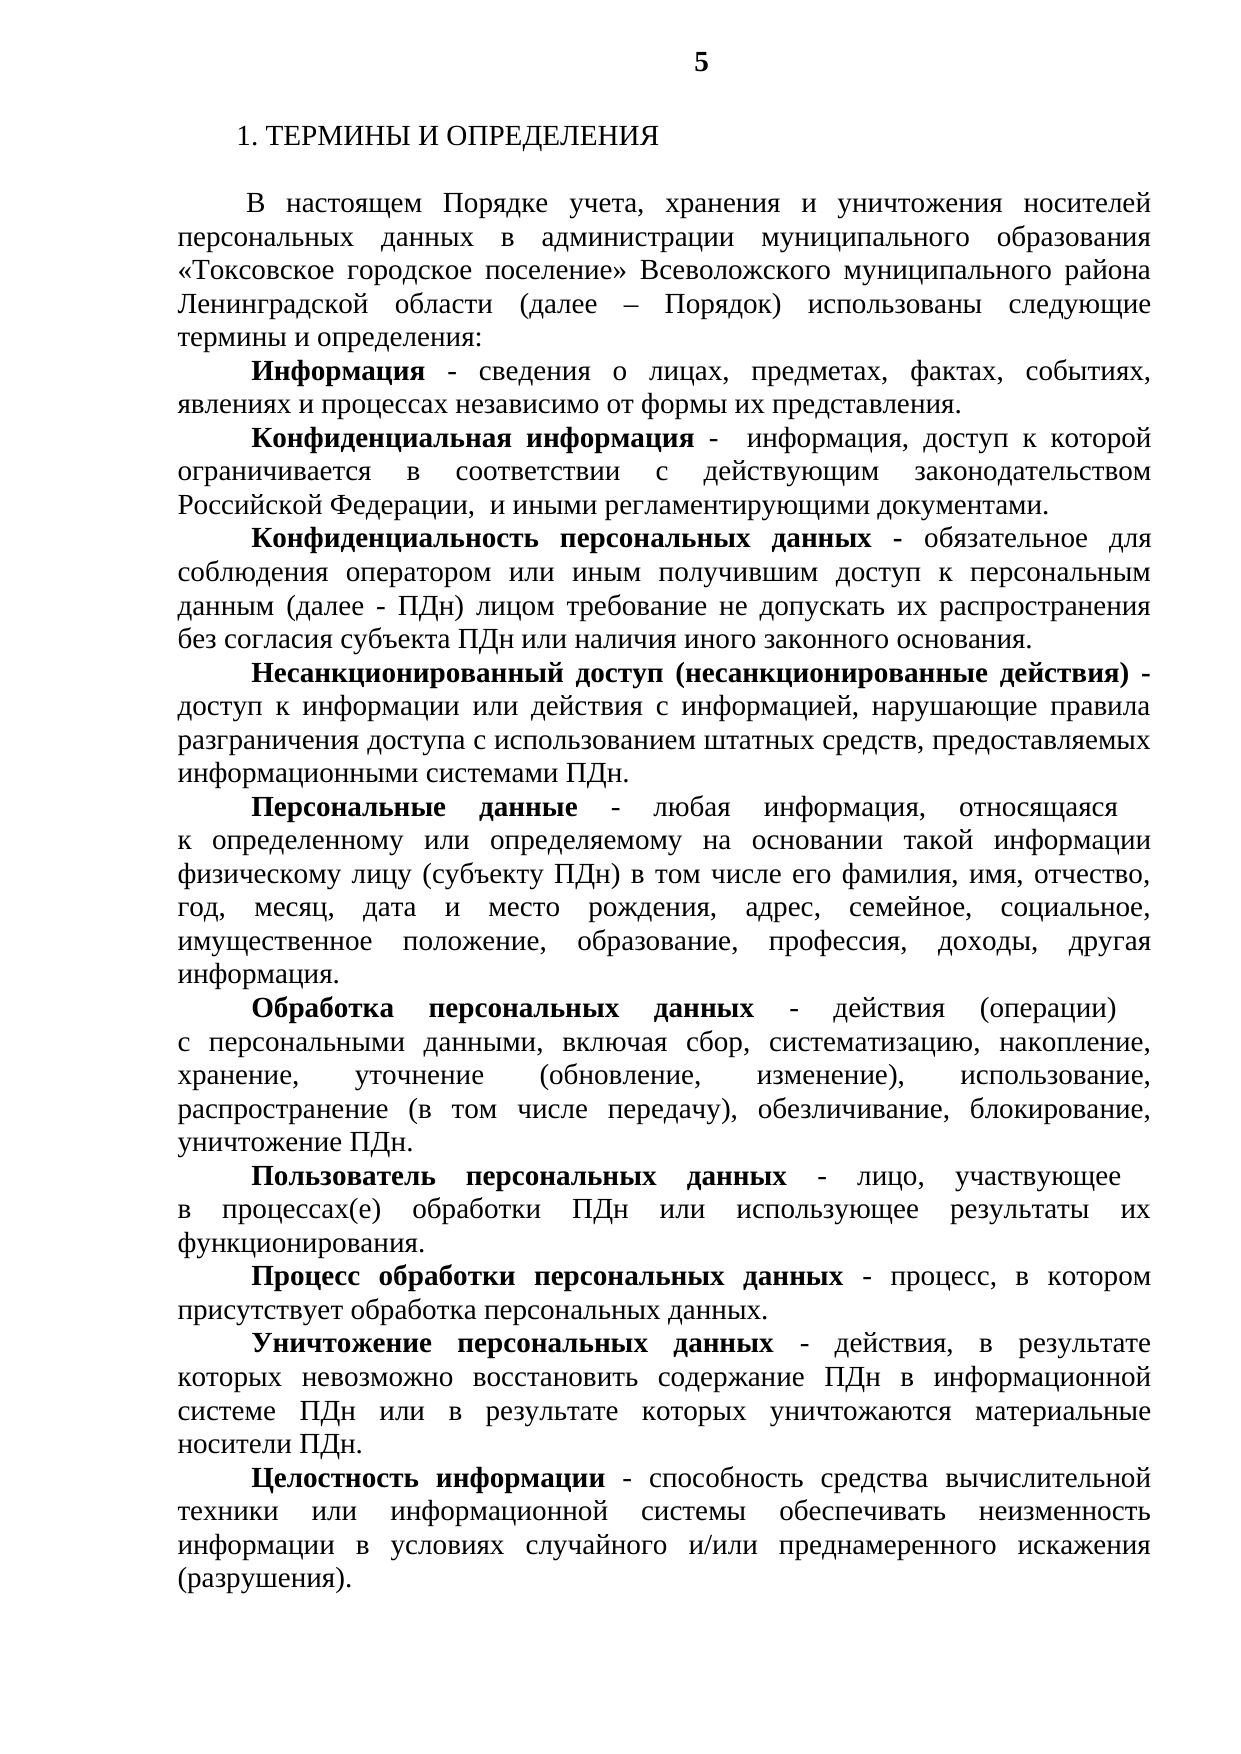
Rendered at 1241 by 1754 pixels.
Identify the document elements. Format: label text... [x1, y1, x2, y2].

text Персональные данные - любая информация, относящаяся к определенному или определяемому на основании такой информации физическому лицу (субъекту ПДн) в том числе его фамилия, имя, отчество, год, месяц, дата и место рождения, адрес, семейное, социальное, имущественное положение, образование, профессия, доходы, другая информация. [177, 789, 1152, 990]
text Целостность информации - способность средства вычислительной техники или информационной системы обеспечивать неизменность информации в условиях случайного и/или преднамеренного искажения (разрушения). [177, 1460, 1152, 1594]
text Процесс обработки персональных данных - процесс, в котором присутствует обработка персональных данных. [177, 1258, 1152, 1326]
text В настоящем Порядке учета, хранения и уничтожения носителей персональных данных в администрации муниципального образования «Токсовское городское поселение» Всеволожского муниципального района Ленинградской области (далее – Порядок) использованы следующие термины и определения: [177, 185, 1152, 353]
text 1. ТЕРМИНЫ И ОПРЕДЕЛЕНИЯ [177, 118, 1152, 152]
text Конфиденциальная информация - информация, доступ к которой ограничивается в соответствии с действующим законодательством Российской Федерации, и иными регламентирующими документами. [177, 420, 1152, 521]
text Уничтожение персональных данных - действия, в результате которых невозможно восстановить содержание ПДн в информационной системе ПДн или в результате которых уничтожаются материальные носители ПДн. [177, 1326, 1152, 1460]
text Обработка персональных данных - действия (операции) с персональными данными, включая сбор, систематизацию, накопление, хранение, уточнение (обновление, изменение), использование, распространение (в том числе передачу), обезличивание, блокирование, уничтожение ПДн. [177, 990, 1152, 1158]
text Несанкционированный доступ (несанкционированные действия) - доступ к информации или действия с информацией, нарушающие правила разграничения доступа с использованием штатных средств, предоставляемых информационными системами ПДн. [177, 655, 1152, 789]
text Информация - сведения о лицах, предметах, фактах, событиях, явлениях и процессах независимо от формы их представления. [177, 353, 1152, 420]
text Пользователь персональных данных - лицо, участвующее в процессах(е) обработки ПДн или использующее результаты их функционирования. [177, 1158, 1152, 1258]
text Конфиденциальность персональных данных - обязательное для соблюдения оператором или иным получившим доступ к персональным данным (далее - ПДн) лицом требование не допускать их распространения без согласия субъекта ПДн или наличия иного законного основания. [177, 521, 1152, 655]
